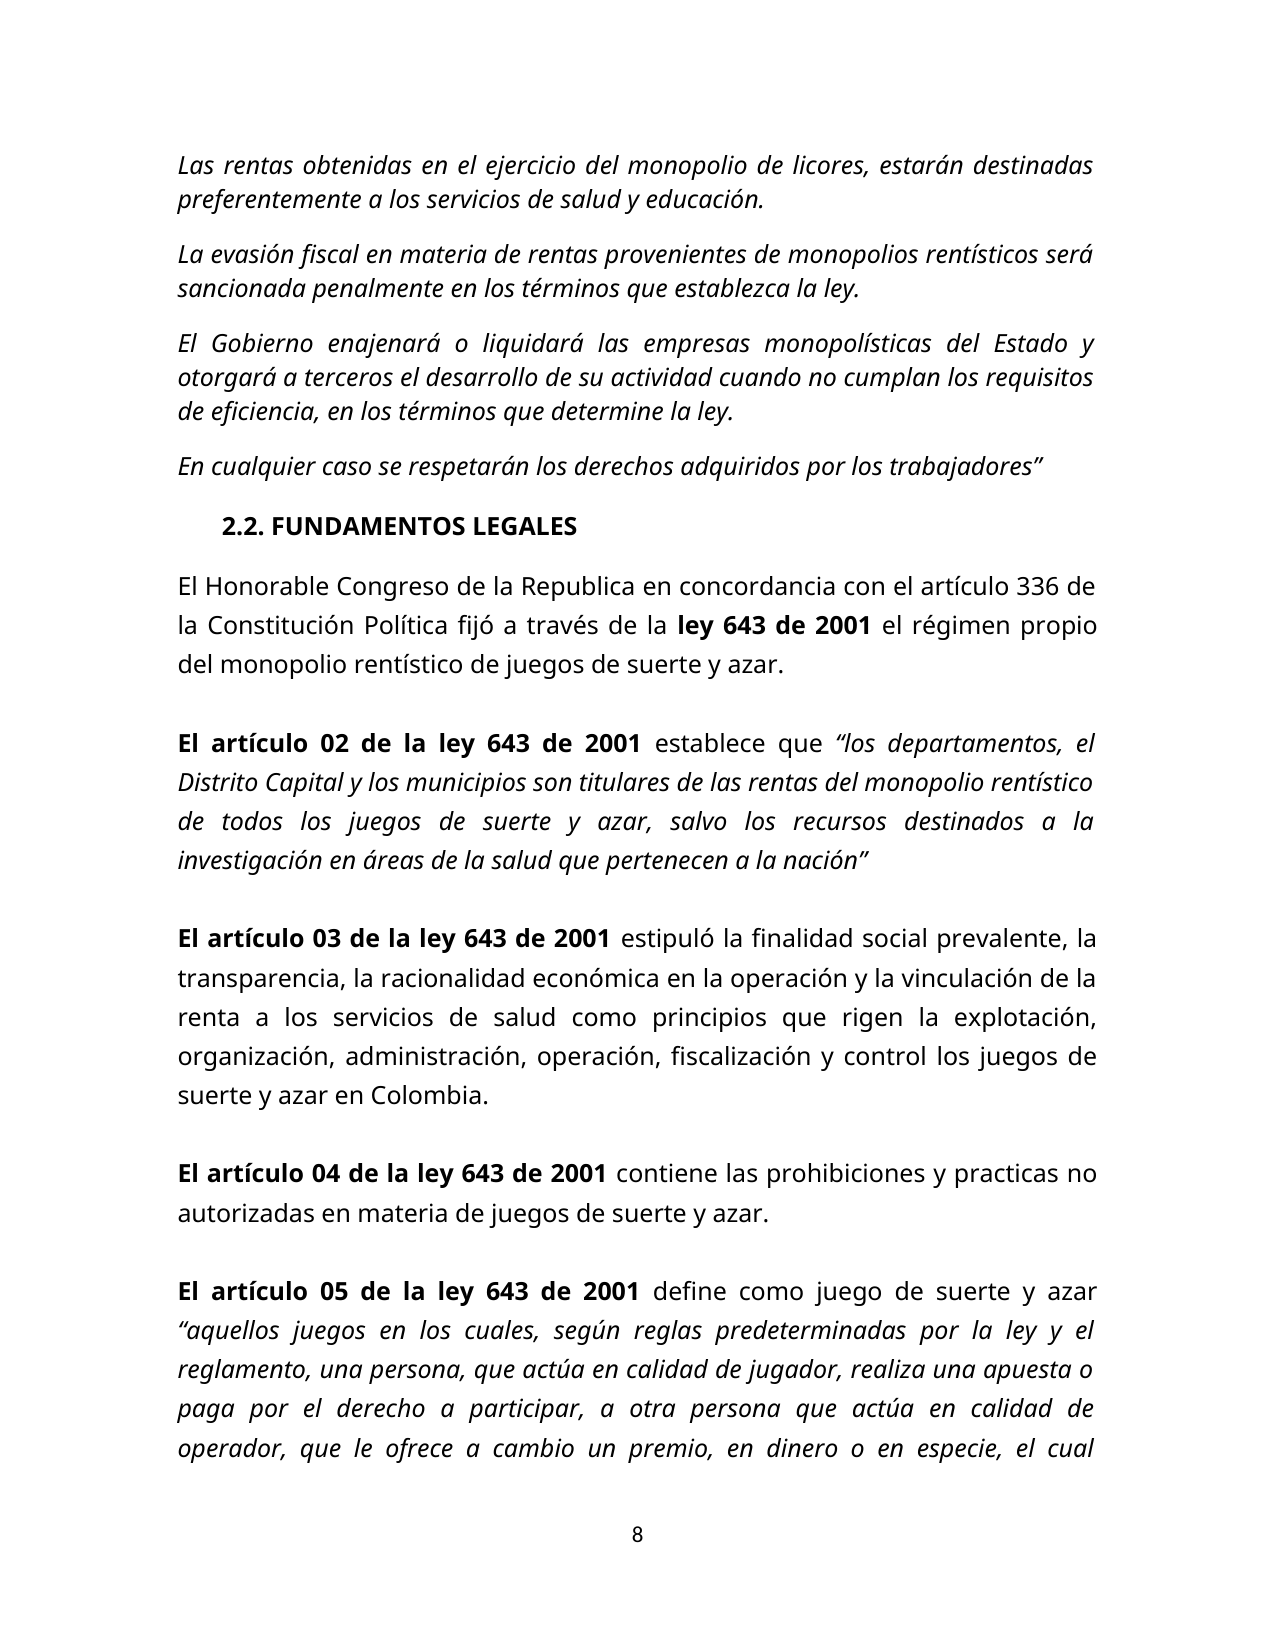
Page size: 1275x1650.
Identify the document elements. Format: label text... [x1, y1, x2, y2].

text En cualquier caso se respetarán los derechos adquiridos por los trabajadores” [177, 448, 1098, 483]
text El artículo 02 de la ley 643 de 2001 establece que “los departamentos, el Distrito Capital y los municipios son titulares de las rentas del monopolio rentístico de todos los juegos de suerte y azar, salvo los recursos destinados a la investigación en áreas de la salud que pertenecen a la nación” [177, 725, 1098, 877]
text El artículo 03 de la ley 643 de 2001 estipuló la finalidad social prevalente, la transparencia, la racionalidad económica en la operación y la vinculación de la renta a los servicios de salud como principios que rigen la explotación, organización, administración, operación, fiscalización y control los juegos de suerte y azar en Colombia. [177, 921, 1098, 1112]
text La evasión fiscal en materia de rentas provenientes de monopolios rentísticos será sancionada penalmente en los términos que establezca la ley. [177, 237, 1098, 305]
text El Gobierno enajenará o liquidará las empresas monopolísticas del Estado y otorgará a terceros el desarrollo de su actividad cuando no cumplan los requisitos de eficiencia, en los términos que determine la ley. [177, 326, 1098, 428]
text Las rentas obtenidas en el ejercicio del monopolio de licores, estarán destinadas preferentemente a los servicios de salud y educación. [177, 148, 1098, 216]
text El artículo 04 de la ley 643 de 2001 contiene las prohibiciones y practicas no autorizadas en materia de juegos de suerte y azar. [177, 1156, 1098, 1229]
text El Honorable Congreso de la Republica en concordancia con el artículo 336 de la Constitución Política fijó a través de la ley 643 de 2001 el régimen propio del monopolio rentístico de juegos de suerte y azar. [177, 568, 1098, 681]
text 2.2. FUNDAMENTOS LEGALES [222, 508, 1098, 543]
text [177, 1273, 1098, 1464]
